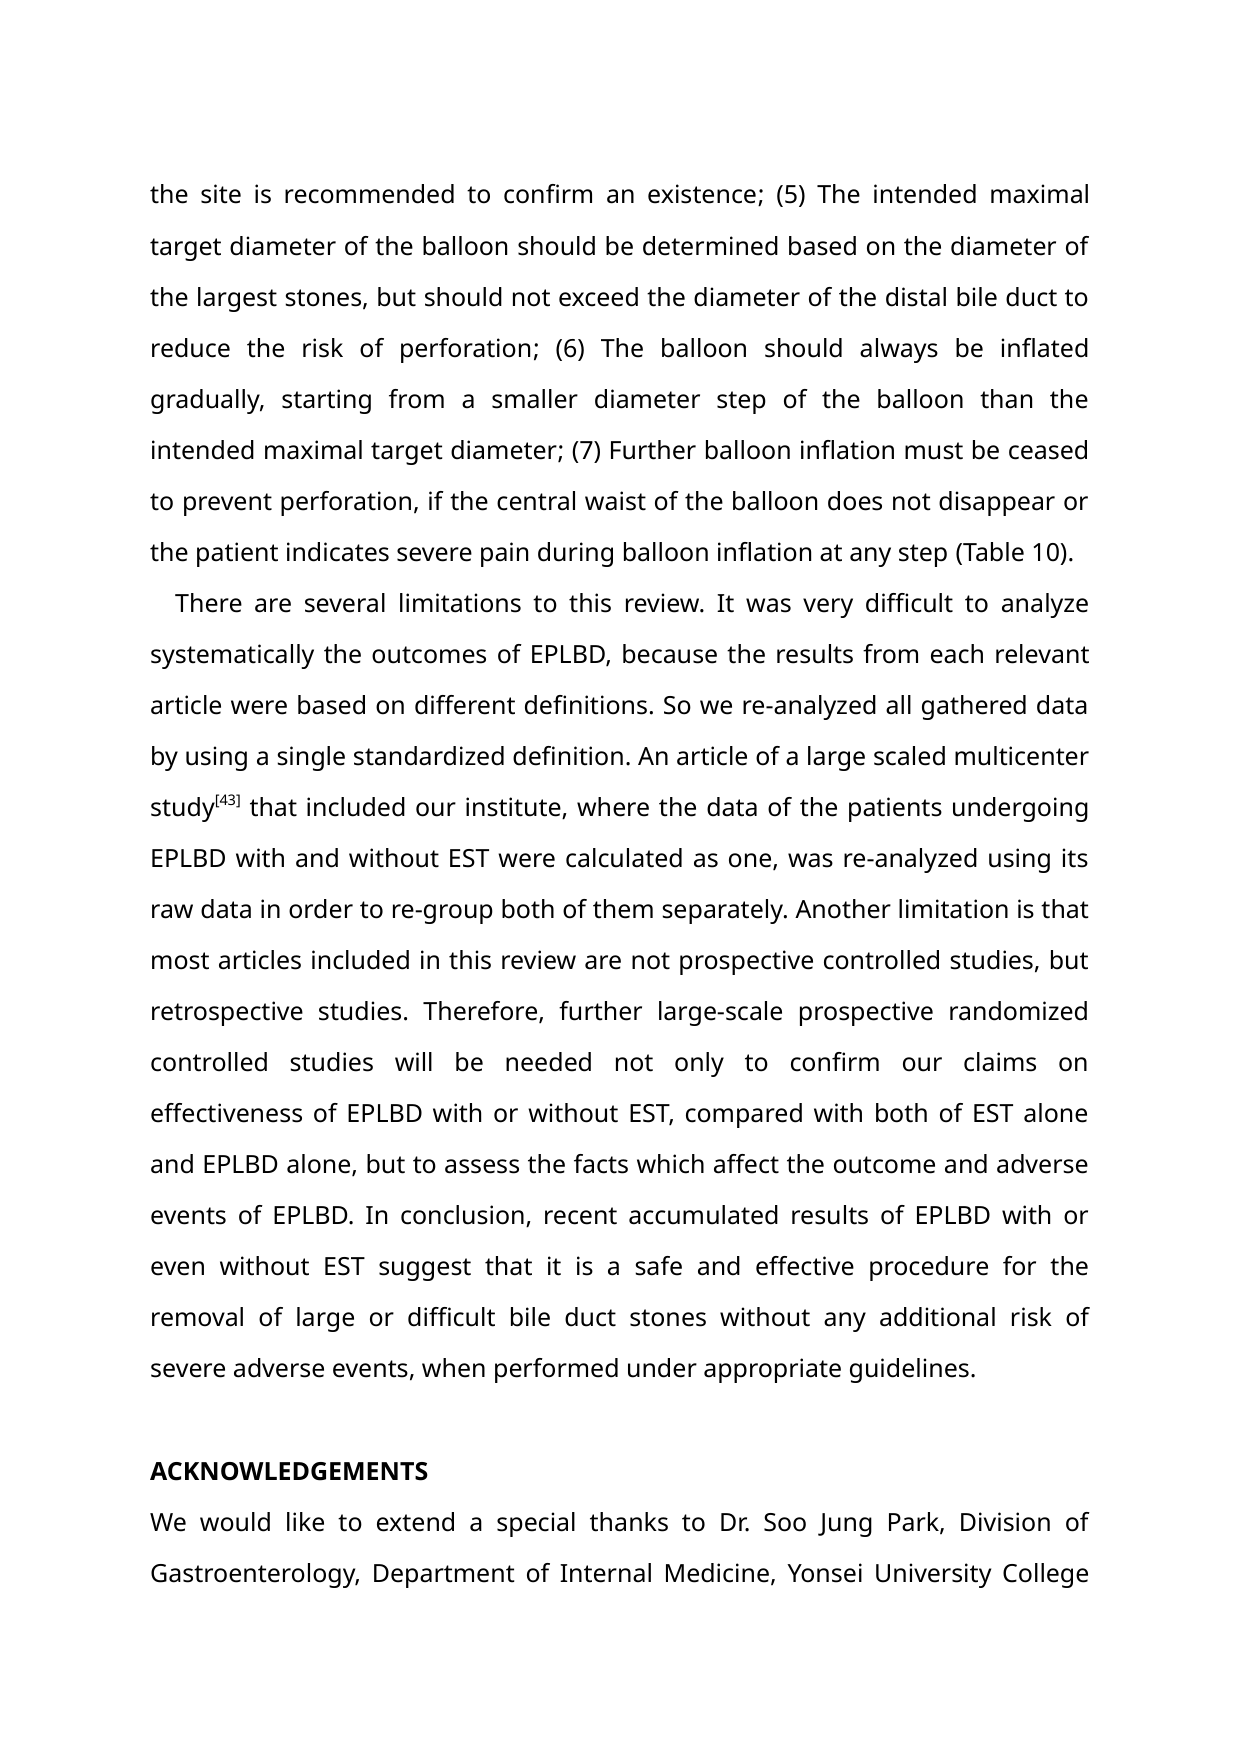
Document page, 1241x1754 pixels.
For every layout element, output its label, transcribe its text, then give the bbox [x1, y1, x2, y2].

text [150, 177, 1090, 568]
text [150, 1504, 1090, 1589]
list There are several limitations to this review. It was very difficult to analyze systematically the outcomes of EPLBD, because the results from each relevant article were based on different definitions. So we re-analyzed all gathered data by using a single standardized definition. An article of a large scaled multicenter study[43] that included our institute, where the data of the patients undergoing EPLBD with and without EST were calculated as one, was re-analyzed using its raw data in order to re-group both of them separately. Another limitation is that most articles included in this review are not prospective controlled studies, but retrospective studies. Therefore, further large-scale prospective randomized controlled studies will be needed not only to confirm our claims on effectiveness of EPLBD with or without EST, compared with both of EST alone and EPLBD alone, but to assess the facts which affect the outcome and adverse events of EPLBD. In conclusion, recent accumulated results of EPLBD with or even without EST suggest that it is a safe and effective procedure for the removal of large or difficult bile duct stones without any additional risk of severe adverse events, when performed under appropriate guidelines. [150, 586, 1090, 1385]
text ACKNOWLEDGEMENTS [150, 1453, 1090, 1487]
